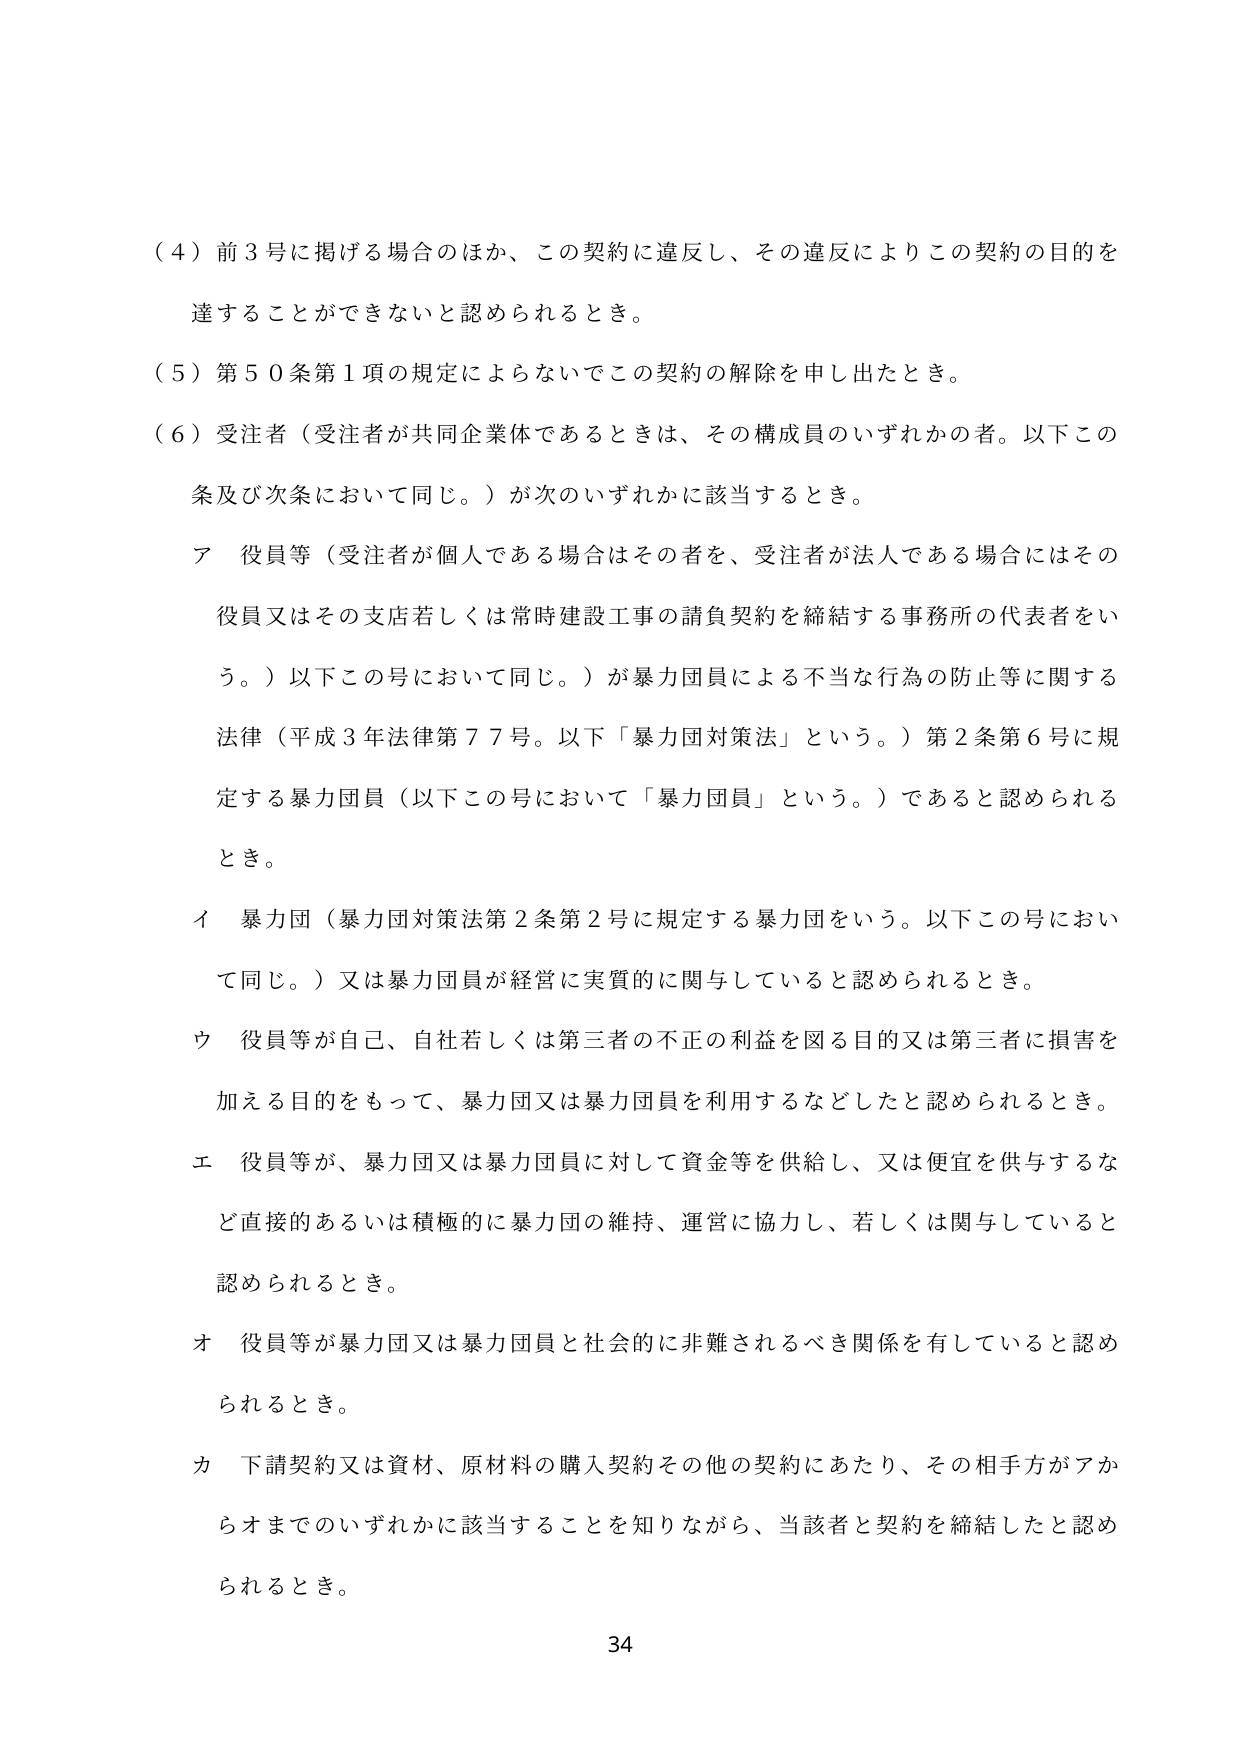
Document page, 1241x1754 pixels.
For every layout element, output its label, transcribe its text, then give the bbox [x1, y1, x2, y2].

text エ 役員等が、暴力団又は暴力団員に対して資金等を供給し、又は便宜を供与するなど直接的あるいは積極的に暴力団の維持、運営に協力し、若しくは関与していると認められるとき。 [118, 1130, 1122, 1312]
text （６）受注者（受注者が共同企業体であるときは、その構成員のいずれかの者。以下この条及び次条において同じ。）が次のいずれかに該当するとき。 [139, 403, 1122, 524]
text ア 役員等（受注者が個人である場合はその者を、受注者が法人である場合にはその役員又はその支店若しくは常時建設工事の請負契約を締結する事務所の代表者をいう。）以下この号において同じ。）が暴力団員による不当な行為の防止等に関する法律（平成３年法律第７７号。以下「暴力団対策法」という。）第２条第６号に規定する暴力団員（以下この号において「暴力団員」という。）であると認められるとき。 [182, 524, 1122, 888]
text （５）第５０条第１項の規定によらないでこの契約の解除を申し出たとき。 [118, 342, 1122, 403]
text （４）前３号に掲げる場合のほか、この契約に違反し、その違反によりこの契約の目的を達することができないと認められるとき。 [139, 221, 1122, 342]
text イ 暴力団（暴力団対策法第２条第２号に規定する暴力団をいう。以下この号において同じ。）又は暴力団員が経営に実質的に関与していると認められるとき。 [118, 888, 1122, 1009]
text オ 役員等が暴力団又は暴力団員と社会的に非難されるべき関係を有していると認められるとき。 [118, 1312, 1122, 1433]
text ウ 役員等が自己、自社若しくは第三者の不正の利益を図る目的又は第三者に損害を加える目的をもって、暴力団又は暴力団員を利用するなどしたと認められるとき。 [182, 1009, 1122, 1130]
text カ 下請契約又は資材、原材料の購入契約その他の契約にあたり、その相手方がアからオまでのいずれかに該当することを知りながら、当該者と契約を締結したと認められるとき。 [118, 1433, 1122, 1615]
